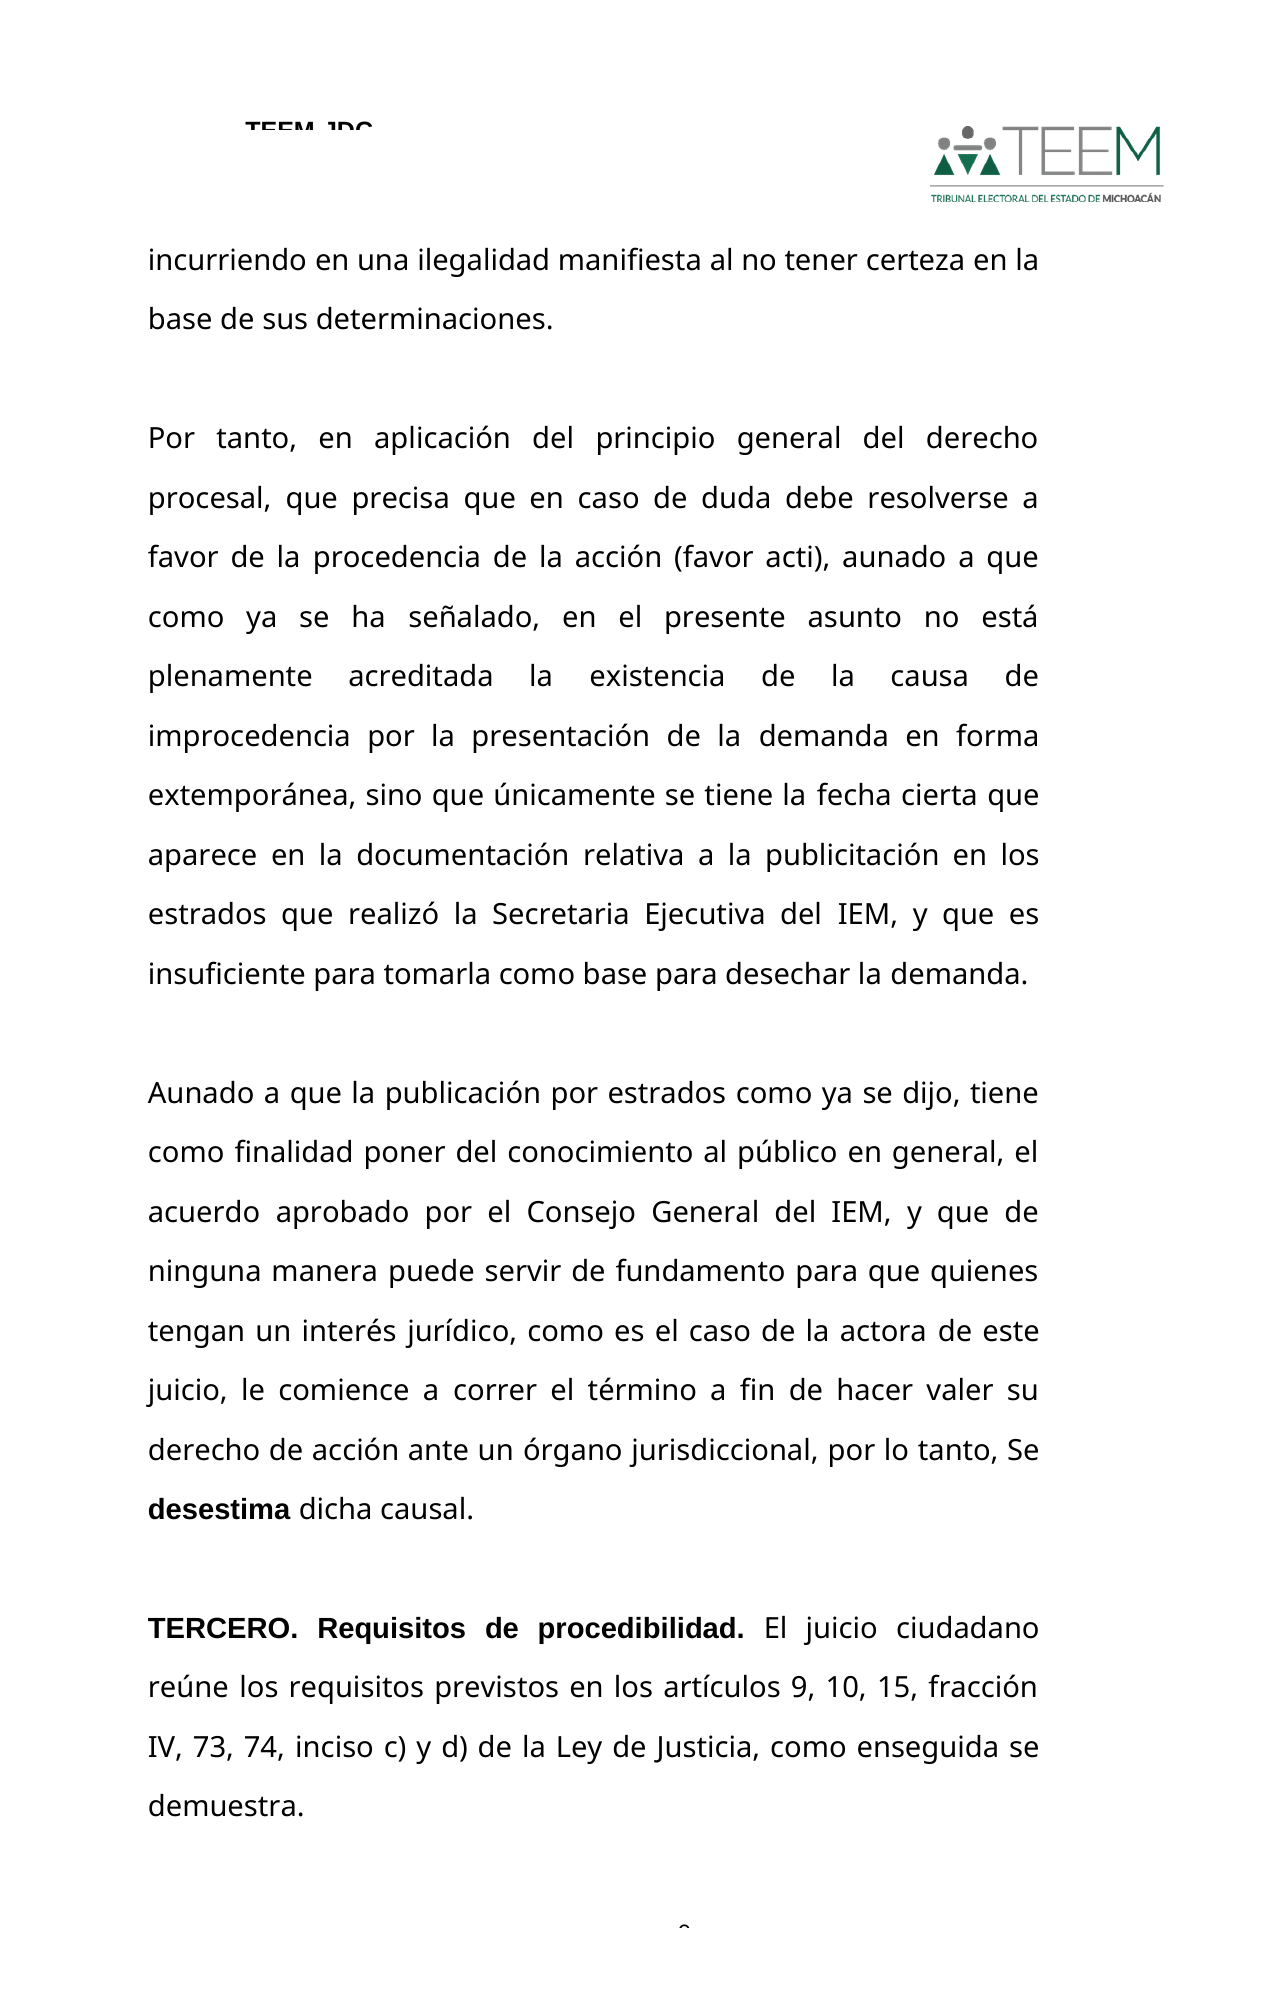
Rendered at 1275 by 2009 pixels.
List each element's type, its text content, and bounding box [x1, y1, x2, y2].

text incurriendo en una ilegalidad manifiesta al no tener certeza en la base de sus determinaciones. [148, 239, 1039, 338]
text Por tanto, en aplicación del principio general del derecho procesal, que precisa que en caso de duda debe resolverse a favor de la procedencia de la acción (favor acti), aunado a que como ya se ha señalado, en el presente asunto no está plenamente acreditada la existencia de la causa de improcedencia por la presentación de la demanda en forma extemporánea, sino que únicamente se tiene la fecha cierta que aparece en la documentación relativa a la publicitación en los estrados que realizó la Secretaria Ejecutiva del IEM, y que es insuficiente para tomarla como base para desechar la demanda. [148, 418, 1039, 993]
text Aunado a que la publicación por estrados como ya se dijo, tiene como finalidad poner del conocimiento al público en general, el acuerdo aprobado por el Consejo General del IEM, y que de ninguna manera puede servir de fundamento para que quienes tengan un interés jurídico, como es el caso de la actora de este juicio, le comience a correr el término a fin de hacer valer su derecho de acción ante un órgano jurisdiccional, por lo tanto, Se desestima dicha causal. [148, 1072, 1040, 1528]
text TERCERO. Requisitos de procedibilidad. El juicio ciudadano reúne los requisitos previstos en los artículos 9, 10, 15, fracción IV, 73, 74, inciso c) y d) de la Ley de Justicia, como enseguida se demuestra. [148, 1607, 1039, 1825]
picture [930, 126, 1164, 202]
